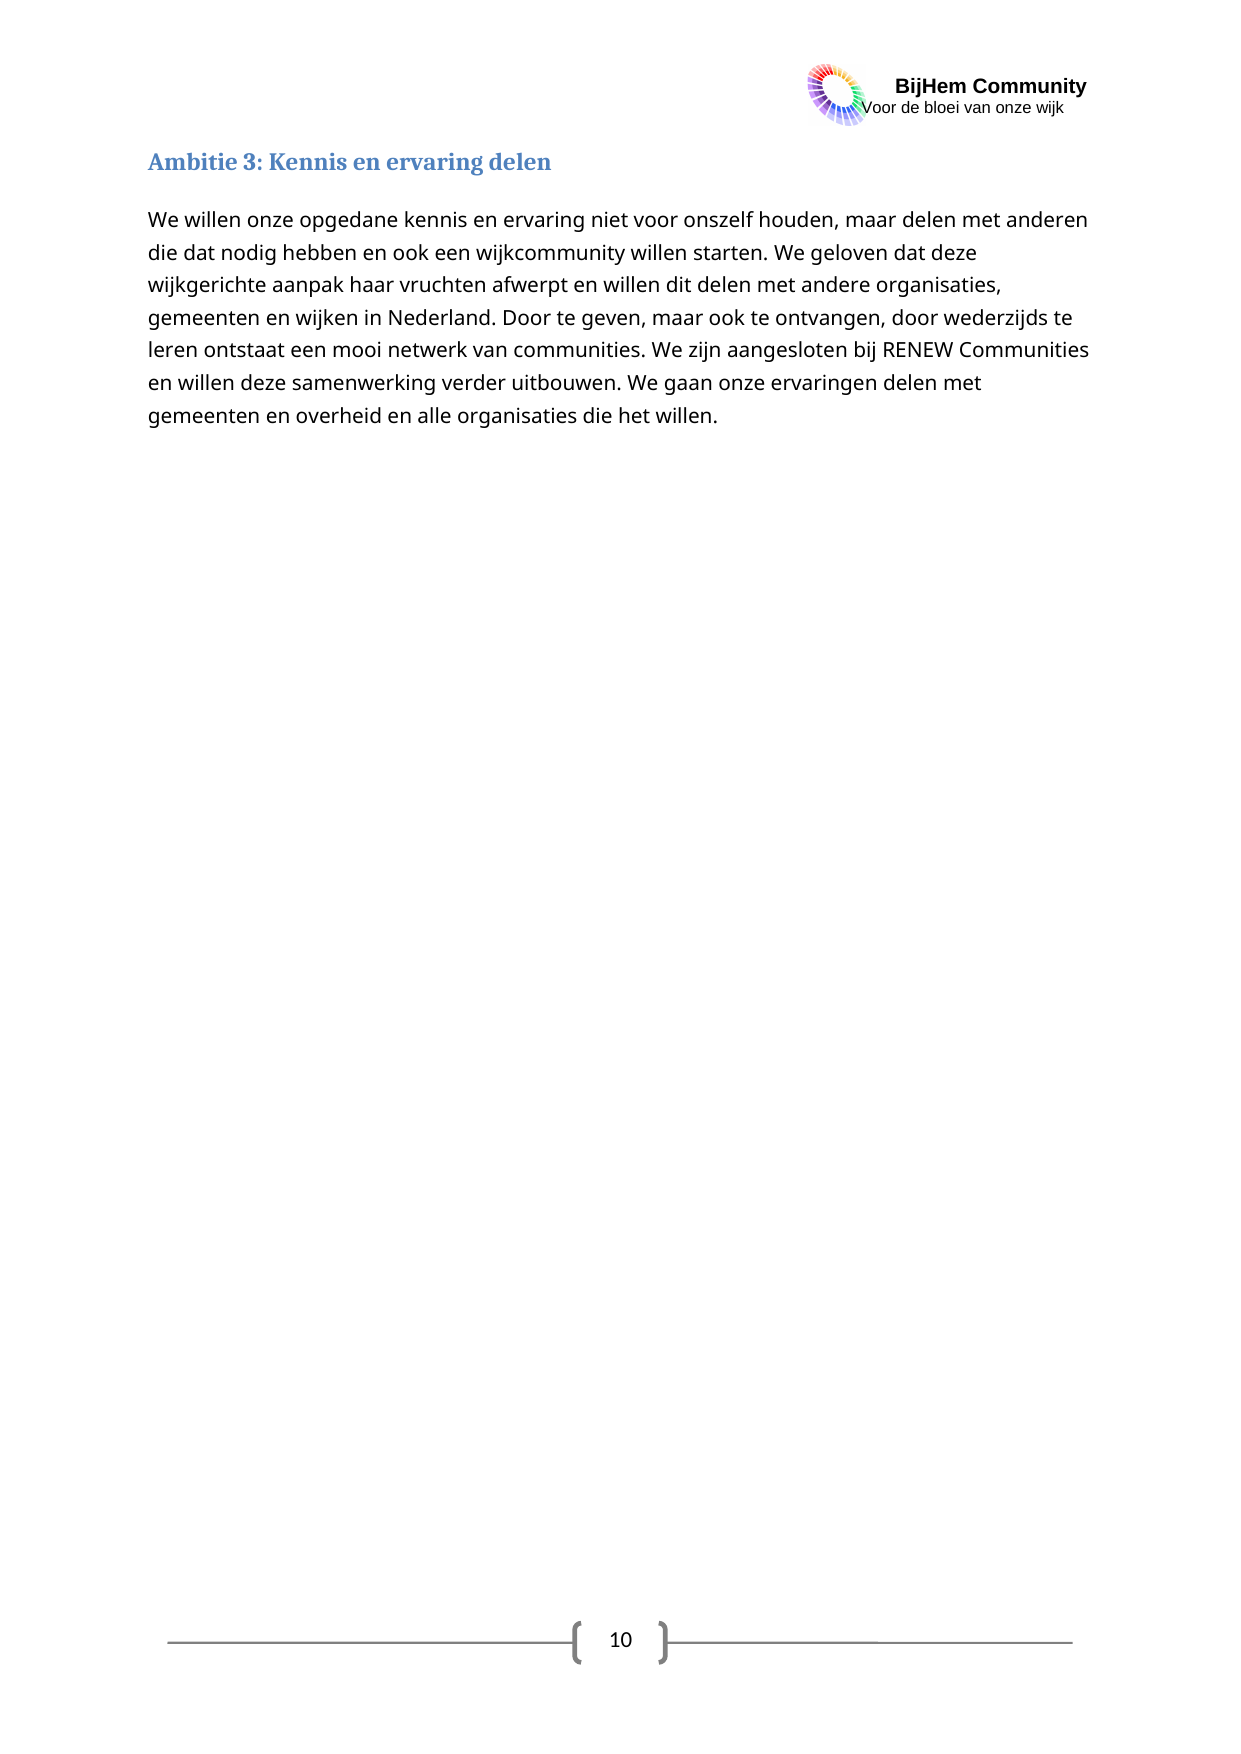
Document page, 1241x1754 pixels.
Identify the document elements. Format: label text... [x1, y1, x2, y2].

subtitle Ambitie 3: Kennis en ervaring delen [148, 148, 1093, 176]
text We willen onze opgedane kennis en ervaring niet voor onszelf houden, maar delen met anderen die dat nodig hebben en ook een wijkcommunity willen starten. We geloven dat deze wijkgerichte aanpak haar vruchten afwerpt en willen dit delen met andere organisaties, gemeenten en wijken in Nederland. Door te geven, maar ook te ontvangen, door wederzijds te leren ontstaat een mooi netwerk van communities. We zijn aangesloten bij RENEW Communities en willen deze samenwerking verder uitbouwen. We gaan onze ervaringen delen met gemeenten en overheid en alle organisaties die het willen. [148, 205, 1093, 429]
picture [807, 64, 867, 126]
